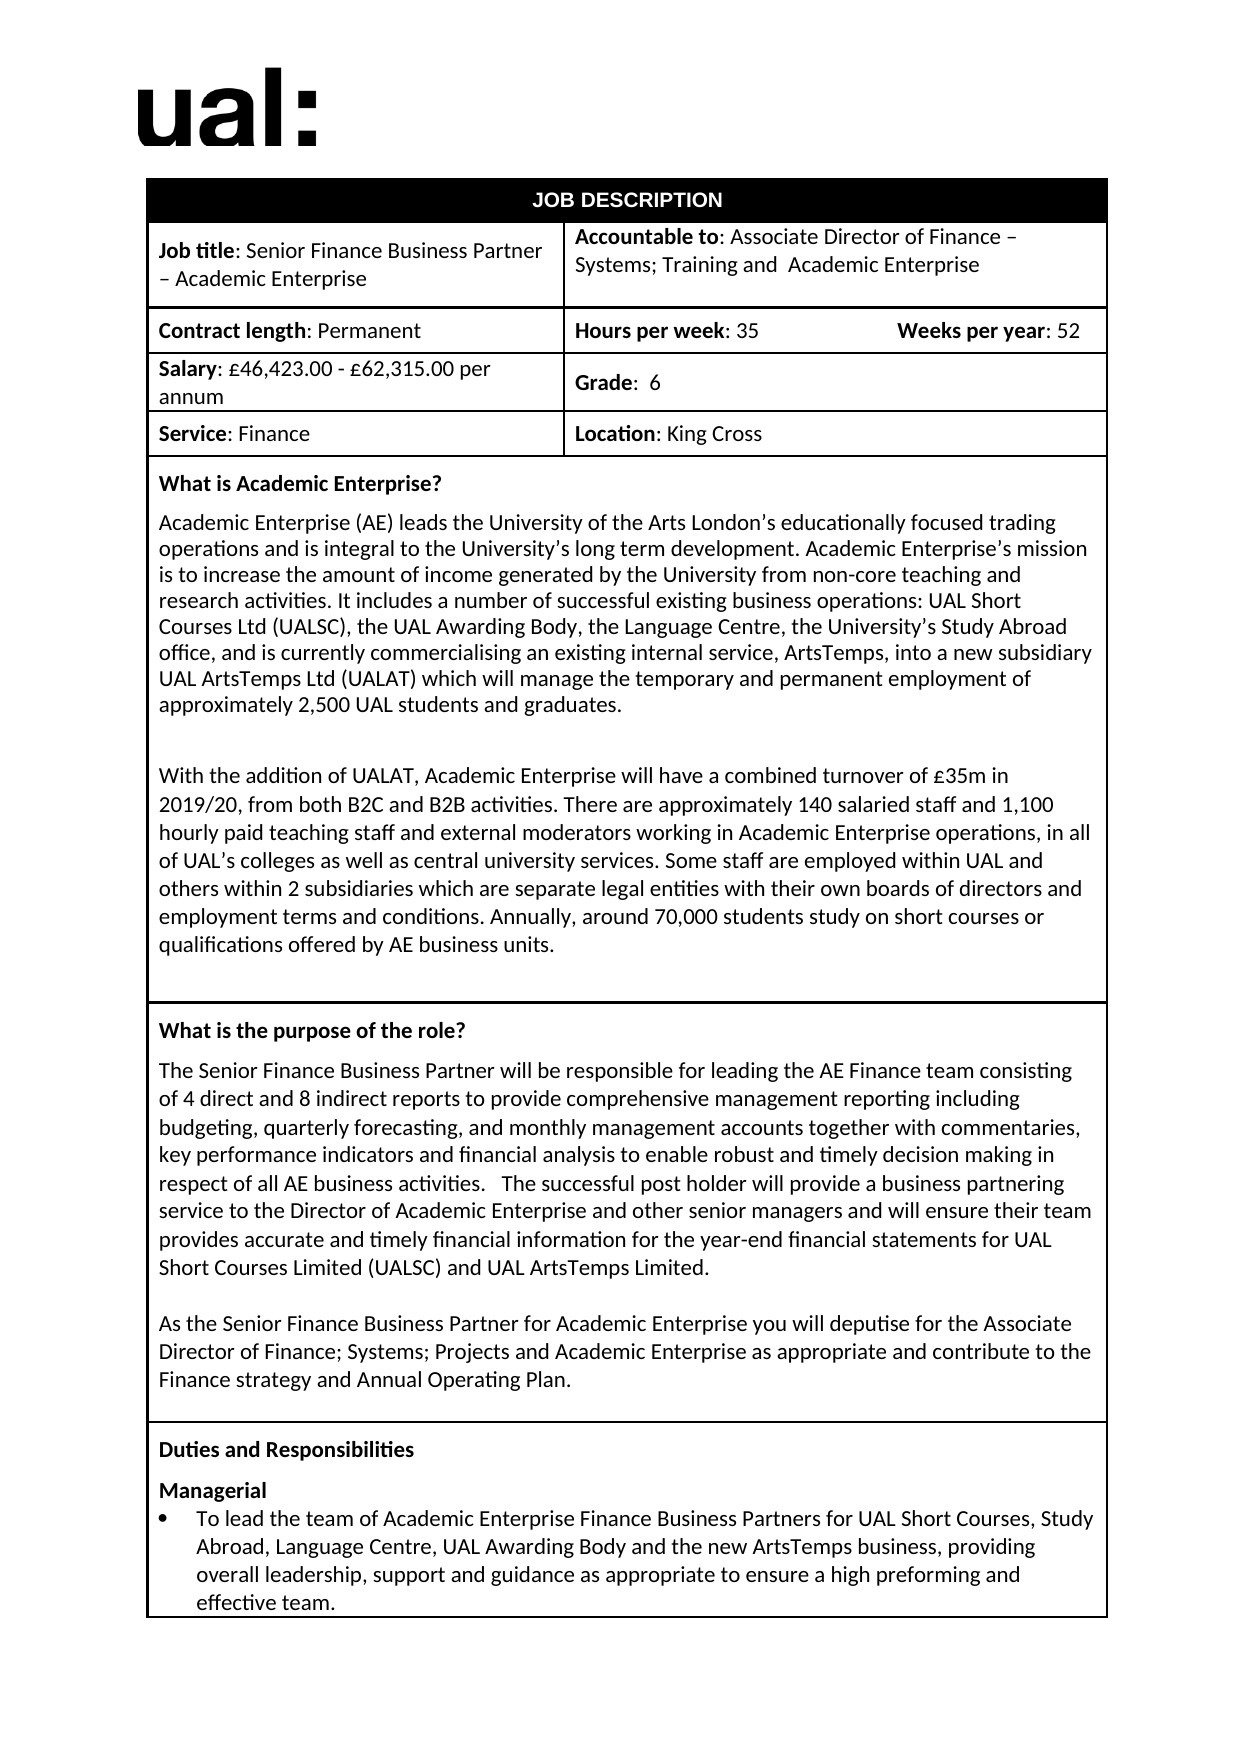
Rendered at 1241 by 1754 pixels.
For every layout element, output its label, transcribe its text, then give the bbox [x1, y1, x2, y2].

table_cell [149, 1423, 1106, 1616]
picture [137, 61, 327, 149]
table_cell Weeks per year: 52 [886, 309, 1106, 352]
table_cell Job title: Senior Finance Business Partner – Academic Enterprise [149, 223, 563, 306]
table_cell What is the purpose of the role? The Senior Finance Business Partner will be responsible for leading the AE Finance team consisting of 4 direct and 8 indirect reports to provide comprehensive management reporting including budgeting, quarterly forecasting, and monthly management accounts together with commentaries, key performance indicators and financial analysis to enable robust and timely decision making in respect of all AE business activities. The successful post holder will provide a business partnering service to the Director of Academic Enterprise and other senior managers and will ensure their team provides accurate and timely financial information for the year-end financial statements for UAL Short Courses Limited (UALSC) and UAL ArtsTemps Limited. As the Senior Finance Business Partner for Academic Enterprise you will deputise for the Associate Director of Finance; Systems; Projects and Academic Enterprise as appropriate and contribute to the Finance strategy and Annual Operating Plan. [149, 1004, 1106, 1421]
table_cell Salary: £46,423.00 - £62,315.00 per annum [149, 354, 563, 410]
table_cell Location: King Cross [565, 412, 1106, 454]
table_cell What is Academic Enterprise? Academic Enterprise (AE) leads the University of the Arts London’s educationally focused trading operations and is integral to the University’s long term development. Academic Enterprise’s mission is to increase the amount of income generated by the University from non-core teaching and research activities. It includes a number of successful existing business operations: UAL Short Courses Ltd (UALSC), the UAL Awarding Body, the Language Centre, the University’s Study Abroad office, and is currently commercialising an existing internal service, ArtsTemps, into a new subsidiary UAL ArtsTemps Ltd (UALAT) which will manage the temporary and permanent employment of approximately 2,500 UAL students and graduates. With the addition of UALAT, Academic Enterprise will have a combined turnover of £35m in 2019/20, from both B2C and B2B activities. There are approximately 140 salaried staff and 1,100 hourly paid teaching staff and external moderators working in Academic Enterprise operations, in all of UAL’s colleges as well as central university services. Some staff are employed within UAL and others within 2 subsidiaries which are separate legal entities with their own boards of directors and employment terms and conditions. Annually, around 70,000 students study on short courses or qualifications offered by AE business units. [149, 457, 1106, 1001]
table_cell Hours per week: 35 [565, 309, 886, 352]
table_cell Service: Finance [149, 412, 563, 454]
table_header JOB DESCRIPTION [149, 180, 1106, 220]
table_cell Grade: 6 [565, 354, 1106, 410]
table_cell Accountable to: Associate Director of Finance –Systems; Training and Academic Enterprise [565, 223, 1106, 306]
table_cell Contract length: Permanent [149, 309, 563, 352]
